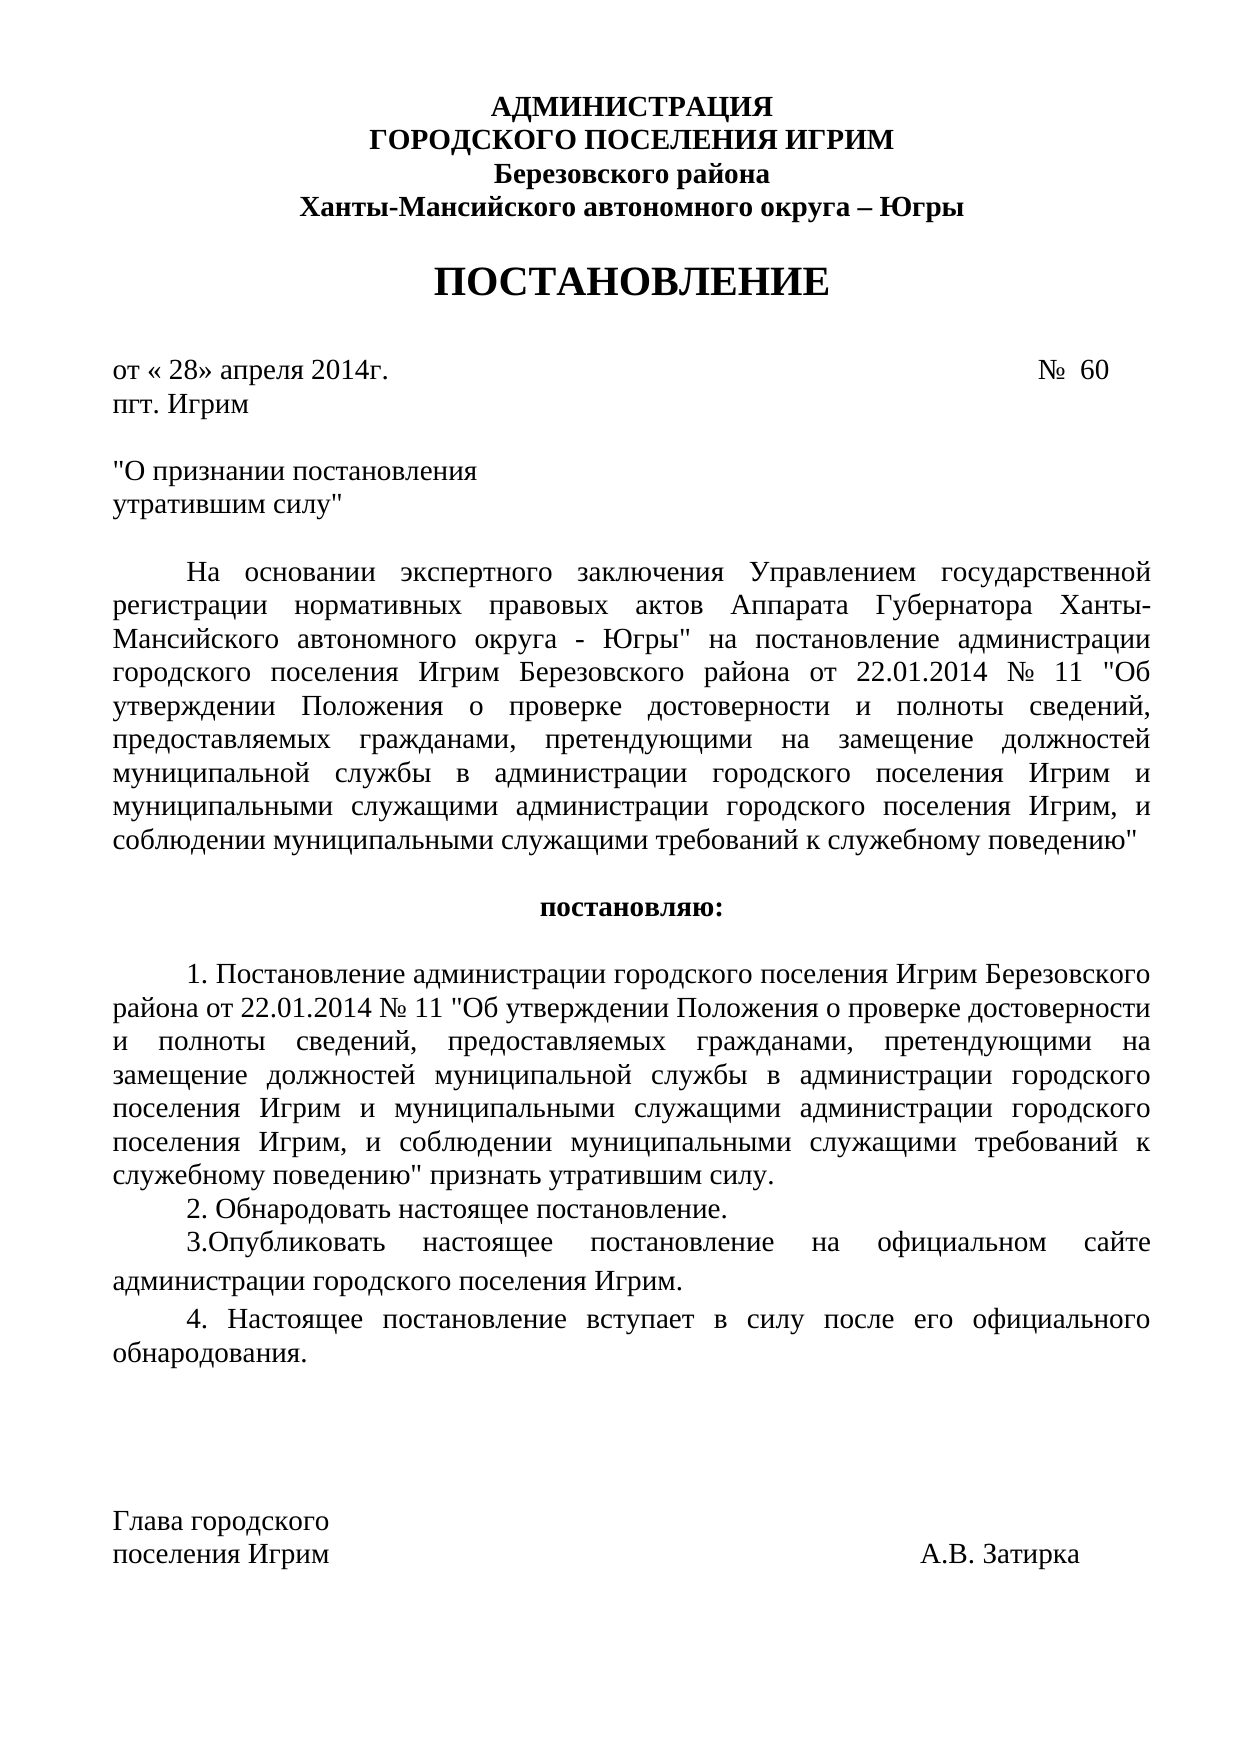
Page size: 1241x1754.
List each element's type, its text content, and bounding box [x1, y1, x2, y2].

text от « 28» апреля 2014г. № 60 [112, 352, 1152, 386]
text 1. Постановление администрации городского поселения Игрим Березовского района от 22.01.2014 № 11 "Об утверждении Положения о проверке достоверности и полноты сведений, предоставляемых гражданами, претендующими на замещение должностей муниципальной службы в администрации городского поселения Игрим и муниципальными служащими администрации городского поселения Игрим, и соблюдении муниципальными служащими требований к служебному поведению" признать утратившим силу. [112, 956, 1152, 1191]
text 2. Обнародовать настоящее постановление. [112, 1191, 1152, 1224]
text утратившим силу" [112, 487, 1152, 520]
text Глава городского [112, 1503, 1152, 1536]
text Ханты-Мансийского автономного округа – Югры [112, 189, 1152, 223]
text поселения Игрим А.В. Затирка [112, 1536, 1152, 1570]
text 3.Опубликовать настоящее постановление на официальном сайте администрации городского поселения Игрим. [112, 1224, 1152, 1297]
text постановляю: [112, 889, 1152, 923]
text 4. Настоящее постановление вступает в силу после его официального обнародования. [112, 1302, 1152, 1369]
text АДМИНИСТРАЦИЯ [112, 89, 1152, 122]
text ПОСТАНОВЛЕНИЕ [112, 256, 1152, 304]
text Березовского района [112, 156, 1152, 189]
text На основании экспертного заключения Управлением государственной регистрации нормативных правовых актов Аппарата Губернатора Ханты- Мансийского автономного округа - Югры" на постановление администрации городского поселения Игрим Березовского района от 22.01.2014 № 11 "Об утверждении Положения о проверке достоверности и полноты сведений, предоставляемых гражданами, претендующими на замещение должностей муниципальной службы в администрации городского поселения Игрим и муниципальными служащими администрации городского поселения Игрим, и соблюдении муниципальными служащими требований к служебному поведению" [112, 554, 1152, 856]
text пгт. Игрим [112, 386, 1152, 419]
text "О признании постановления [112, 453, 1152, 487]
text ГОРОДСКОГО ПОСЕЛЕНИЯ ИГРИМ [112, 122, 1152, 156]
